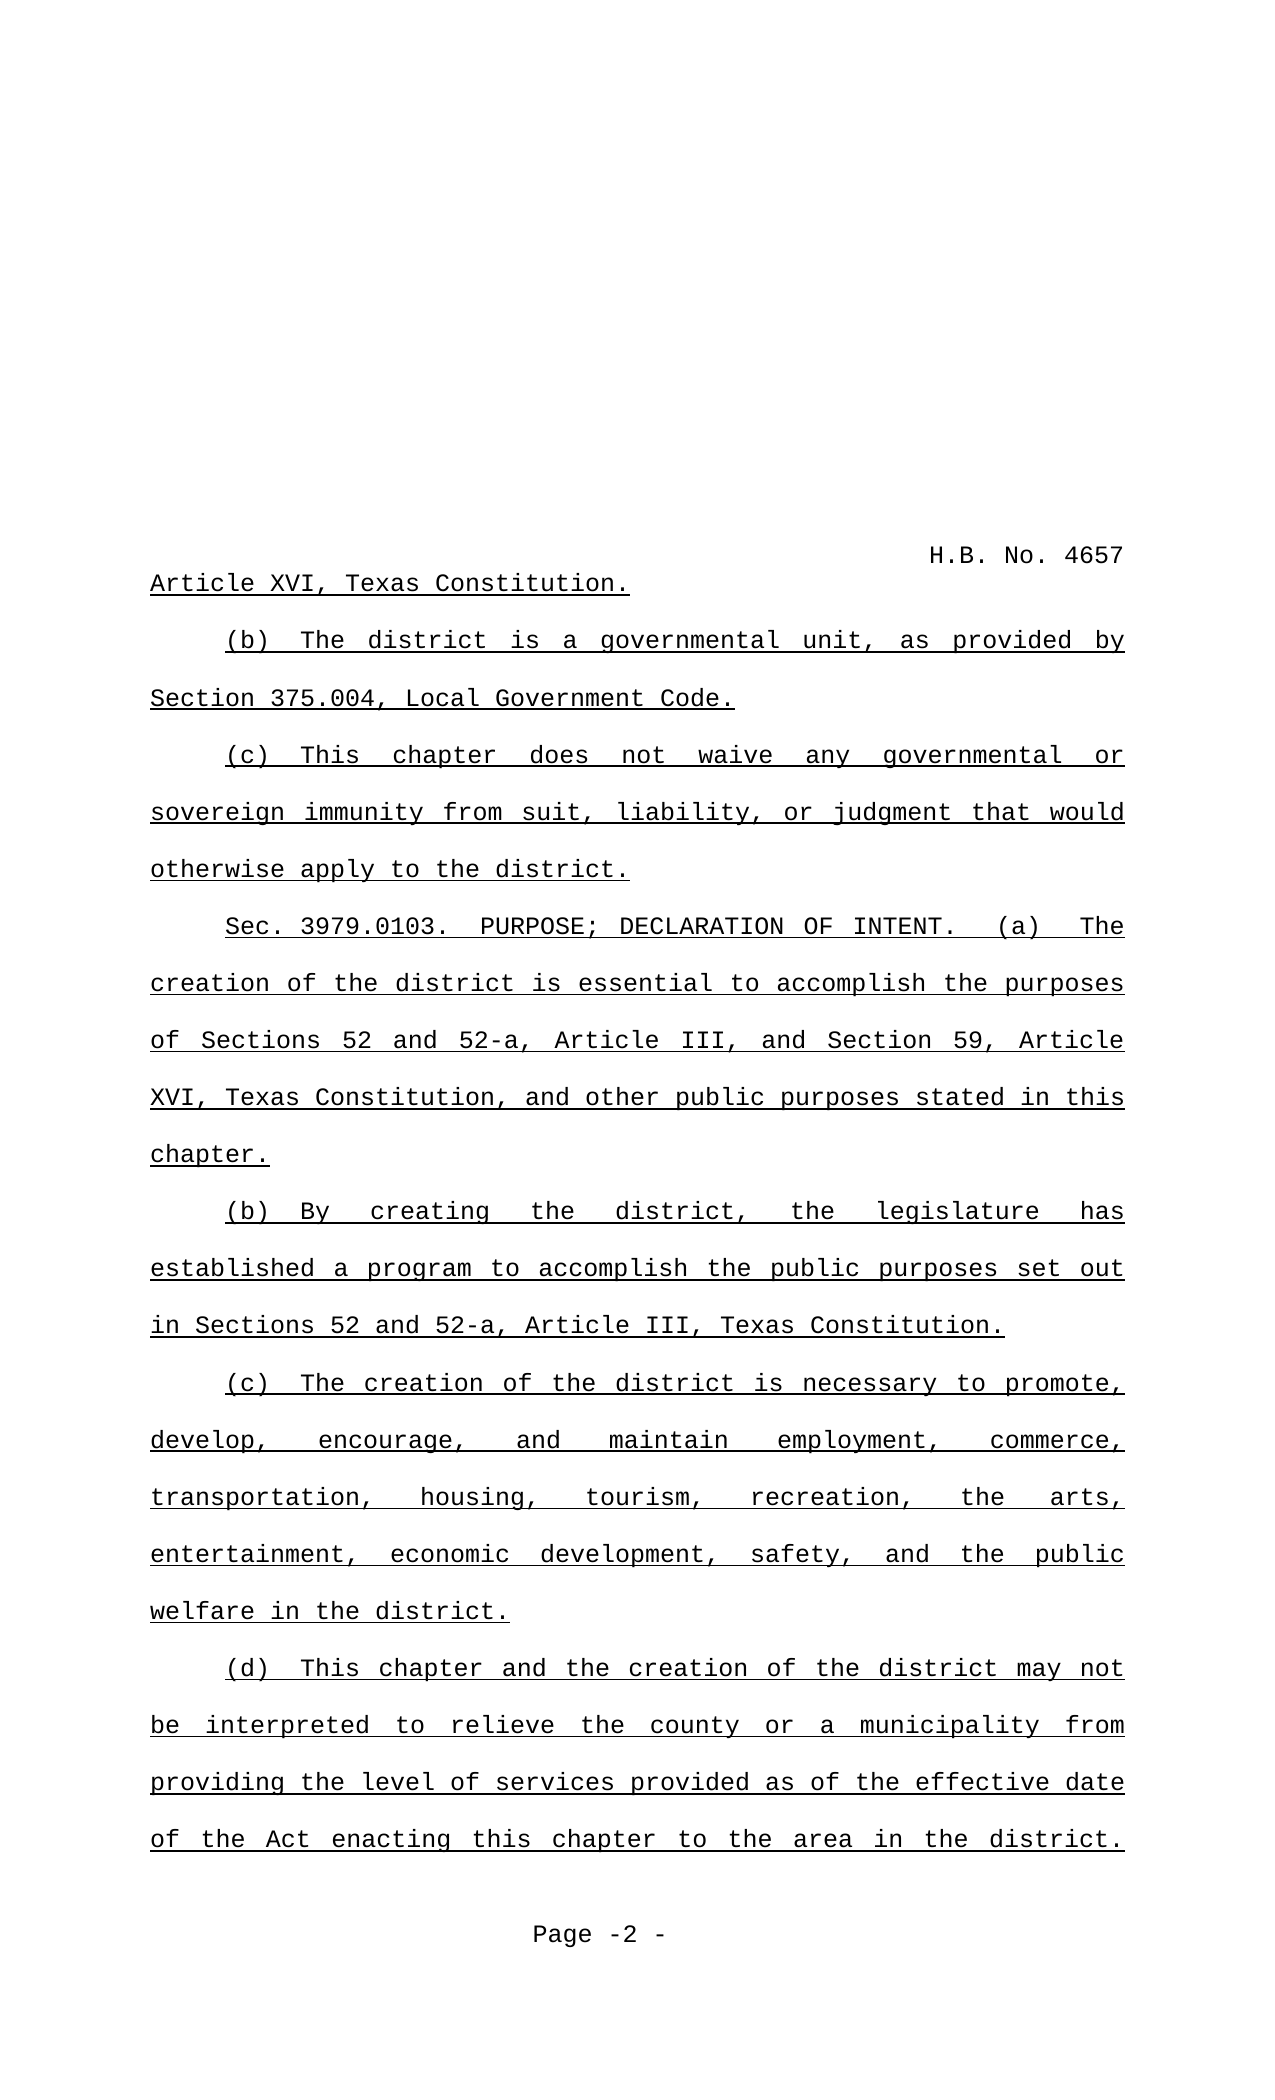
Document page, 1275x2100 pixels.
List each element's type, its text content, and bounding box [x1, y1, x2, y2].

text Sec. 3979.0103. PURPOSE; DECLARATION OF INTENT. (a) The creation of the district is essential to accomplish the purposes of Sections 52 and 52-a, Article III, and Section 59, Article XVI, Texas Constitution, and other public purposes stated in this chapter. [150, 913, 1125, 994]
text (c) The creation of the district is necessary to promote, develop, encourage, and maintain employment, commerce, transportation, housing, tourism, recreation, the arts, entertainment, economic development, safety, and the public welfare in the district. [150, 1452, 1125, 1508]
text (b) By creating the district, the legislature has established a program to accomplish the public purposes set out in Sections 52 and 52-a, Article III, Texas Constitution. [150, 1199, 1125, 1279]
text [150, 1795, 1125, 1850]
text (c) The creation of the district is necessary to promote, develop, encourage, and maintain employment, commerce, transportation, housing, tourism, recreation, the arts, entertainment, economic development, safety, and the public welfare in the district. [150, 1566, 1125, 1627]
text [150, 571, 1125, 599]
text (c) The creation of the district is necessary to promote, develop, encourage, and maintain employment, commerce, transportation, housing, tourism, recreation, the arts, entertainment, economic development, safety, and the public welfare in the district. [150, 1370, 1125, 1450]
text (b) The district is a governmental unit, as provided by Section 375.004, Local Government Code. [150, 628, 1125, 713]
text Sec. 3979.0103. PURPOSE; DECLARATION OF INTENT. (a) The creation of the district is essential to accomplish the purposes of Sections 52 and 52-a, Article III, and Section 59, Article XVI, Texas Constitution, and other public purposes stated in this chapter. [150, 1052, 1125, 1108]
text (c) The creation of the district is necessary to promote, develop, encourage, and maintain employment, commerce, transportation, housing, tourism, recreation, the arts, entertainment, economic development, safety, and the public welfare in the district. [150, 1509, 1125, 1565]
text Sec. 3979.0103. PURPOSE; DECLARATION OF INTENT. (a) The creation of the district is essential to accomplish the purposes of Sections 52 and 52-a, Article III, and Section 59, Article XVI, Texas Constitution, and other public purposes stated in this chapter. [150, 995, 1125, 1051]
text Sec. 3979.0103. PURPOSE; DECLARATION OF INTENT. (a) The creation of the district is essential to accomplish the purposes of Sections 52 and 52-a, Article III, and Section 59, Article XVI, Texas Constitution, and other public purposes stated in this chapter. [150, 1110, 1125, 1170]
text (c) This chapter does not waive any governmental or sovereign immunity from suit, liability, or judgment that would otherwise apply to the district. [150, 742, 1125, 822]
text (c) This chapter does not waive any governmental or sovereign immunity from suit, liability, or judgment that would otherwise apply to the district. [150, 824, 1125, 885]
text (b) By creating the district, the legislature has established a program to accomplish the public purposes set out in Sections 52 and 52-a, Article III, Texas Constitution. [150, 1281, 1125, 1341]
